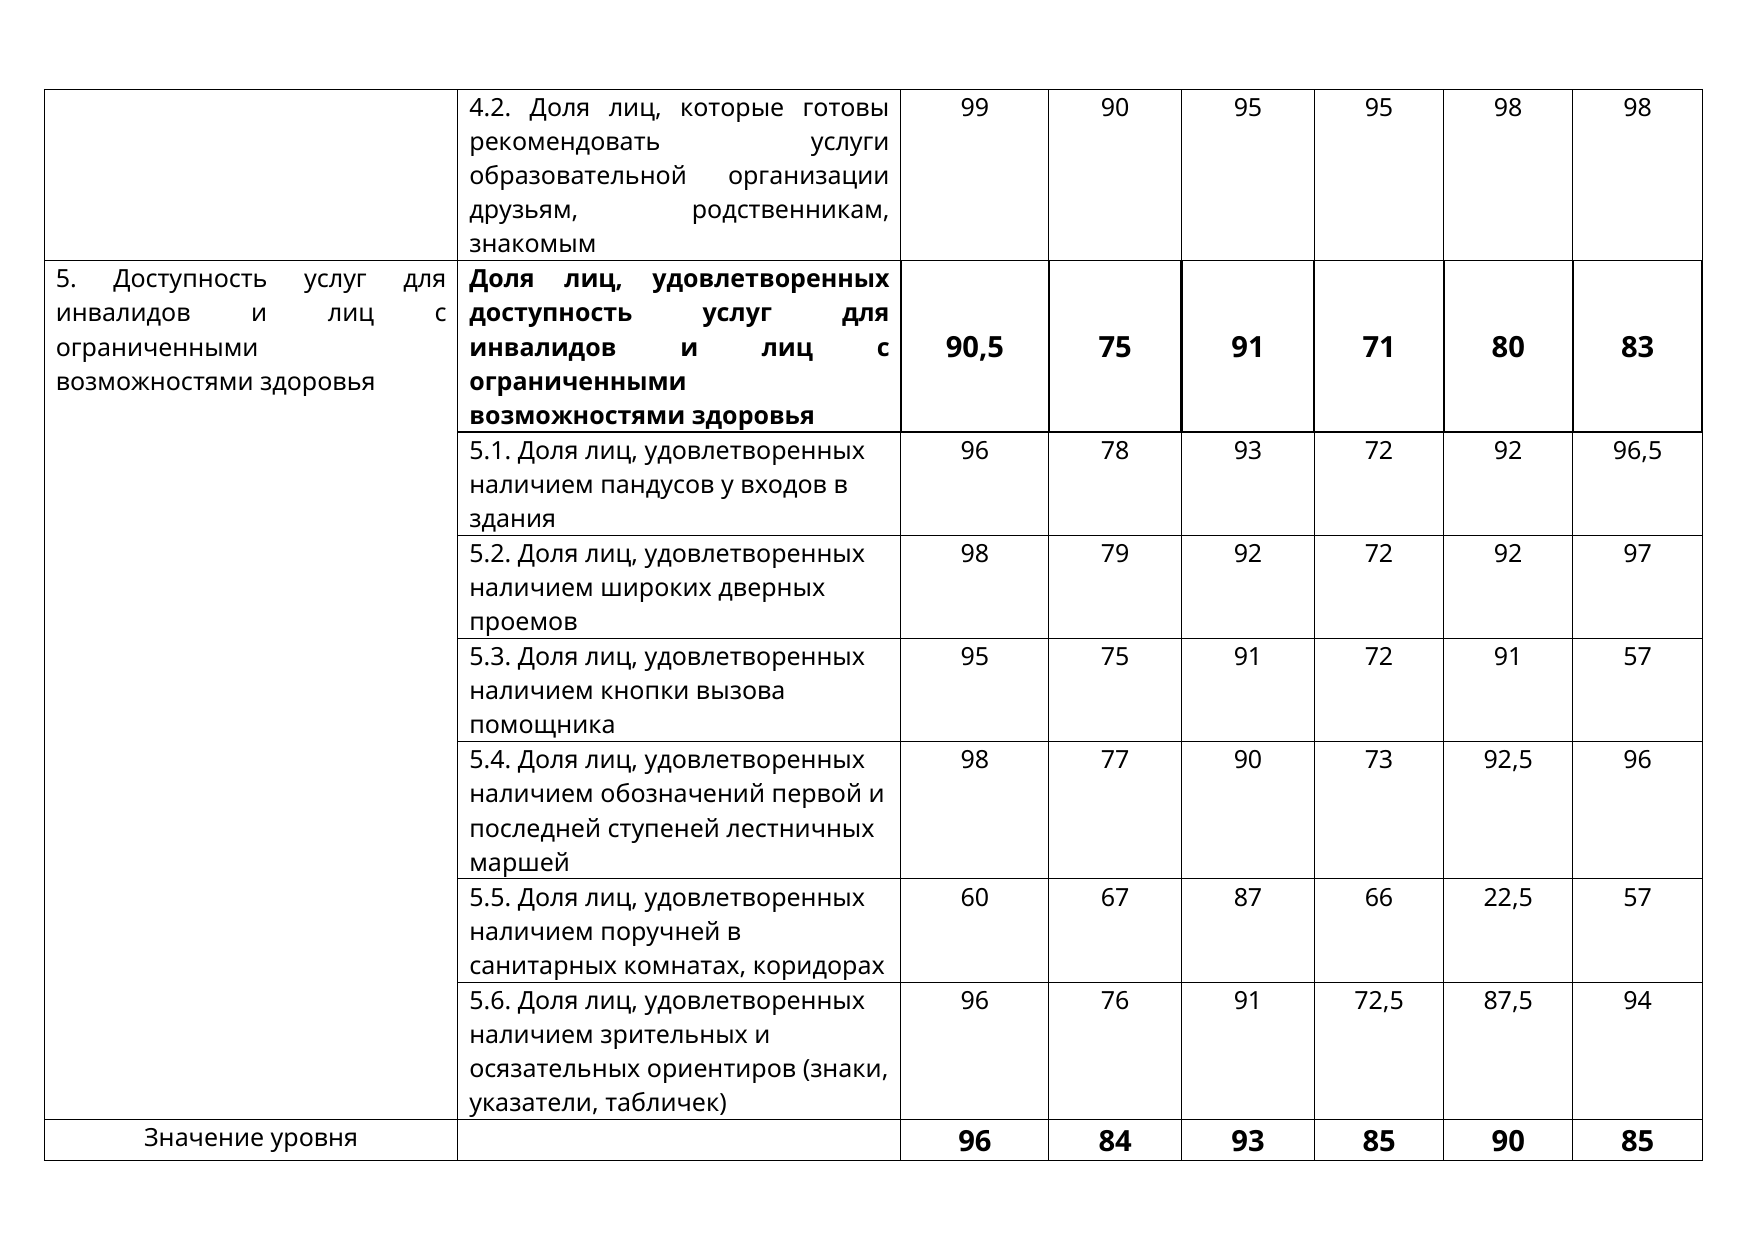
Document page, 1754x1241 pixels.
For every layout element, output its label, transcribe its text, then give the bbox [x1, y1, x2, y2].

table_cell 72 [1315, 433, 1443, 534]
table_cell 93 [1182, 433, 1314, 534]
table_cell 95 [1315, 90, 1443, 260]
table_cell 78 [1049, 433, 1181, 534]
table_cell [458, 1120, 900, 1159]
table_cell 4.2. Доля лиц, которые готовы рекомендовать услуги образовательной организации друзьям, родственникам, знакомым [458, 90, 900, 260]
table_cell 96 [1573, 742, 1702, 878]
table_cell 92,5 [1444, 742, 1572, 878]
table_cell 85 [1315, 1120, 1443, 1159]
table_cell 98 [1444, 90, 1572, 260]
table_cell Доля лиц, удовлетворенных доступность услуг для инвалидов и лиц с ограниченными возможностями здоровья [458, 261, 900, 431]
table_cell 5.3. Доля лиц, удовлетворенных наличием кнопки вызова помощника [458, 639, 900, 741]
table_cell 96 [901, 983, 1048, 1119]
table_cell 76 [1049, 983, 1181, 1119]
table_cell 92 [1182, 536, 1314, 638]
table_cell 57 [1573, 879, 1702, 982]
table_cell 5. Доступность услуг для инвалидов и лиц с ограниченными возможностями здоровья [45, 261, 457, 1119]
table_cell 91 [1182, 983, 1314, 1119]
table_cell 98 [901, 536, 1048, 638]
table_cell 75 [1050, 261, 1180, 431]
table_cell 5.2. Доля лиц, удовлетворенных наличием широких дверных проемов [458, 536, 900, 638]
table_cell 79 [1049, 536, 1181, 638]
table_cell 90 [1049, 90, 1181, 260]
table_cell 57 [1573, 639, 1702, 741]
table_cell 91 [1183, 261, 1313, 431]
table_cell 66 [1315, 879, 1443, 982]
table_cell 5.1. Доля лиц, удовлетворенных наличием пандусов у входов в здания [458, 433, 900, 534]
table_cell 77 [1049, 742, 1181, 878]
table_cell 91 [1182, 639, 1314, 741]
table_cell 98 [901, 742, 1048, 878]
table_cell 84 [1049, 1120, 1181, 1159]
table_cell 92 [1444, 536, 1572, 638]
table_cell 5.4. Доля лиц, удовлетворенных наличием обозначений первой и последней ступеней лестничных маршей [458, 742, 900, 878]
table_cell 5.6. Доля лиц, удовлетворенных наличием зрительных и осязательных ориентиров (знаки, указатели, табличек) [458, 983, 900, 1119]
table_cell 96,5 [1573, 433, 1702, 534]
table_cell 90,5 [902, 261, 1048, 431]
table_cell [45, 1120, 457, 1159]
table_cell 83 [1574, 261, 1701, 431]
table_cell 67 [1049, 879, 1181, 982]
table_cell 72,5 [1315, 983, 1443, 1119]
table_cell 98 [1573, 90, 1702, 260]
table_cell 95 [1182, 90, 1314, 260]
table_cell 90 [1444, 1120, 1572, 1159]
table_cell 95 [901, 639, 1048, 741]
table_cell 85 [1573, 1120, 1702, 1159]
table_cell 71 [1315, 261, 1443, 431]
table_cell 90 [1182, 742, 1314, 878]
table_cell 93 [1182, 1120, 1314, 1159]
table_cell 72 [1315, 536, 1443, 638]
table_cell 91 [1444, 639, 1572, 741]
table_cell 96 [901, 433, 1048, 534]
table_cell 80 [1445, 261, 1572, 431]
table_cell 97 [1573, 536, 1702, 638]
table_cell 87 [1182, 879, 1314, 982]
table_cell 5.5. Доля лиц, удовлетворенных наличием поручней в санитарных комнатах, коридорах [458, 879, 900, 982]
table_cell 22,5 [1444, 879, 1572, 982]
table_cell 60 [901, 879, 1048, 982]
table_cell 73 [1315, 742, 1443, 878]
table_cell 87,5 [1444, 983, 1572, 1119]
table_cell 72 [1315, 639, 1443, 741]
table_cell 94 [1573, 983, 1702, 1119]
table_cell 75 [1049, 639, 1181, 741]
table_cell 99 [901, 90, 1048, 260]
table_cell 96 [901, 1120, 1048, 1159]
table_cell 92 [1444, 433, 1572, 534]
